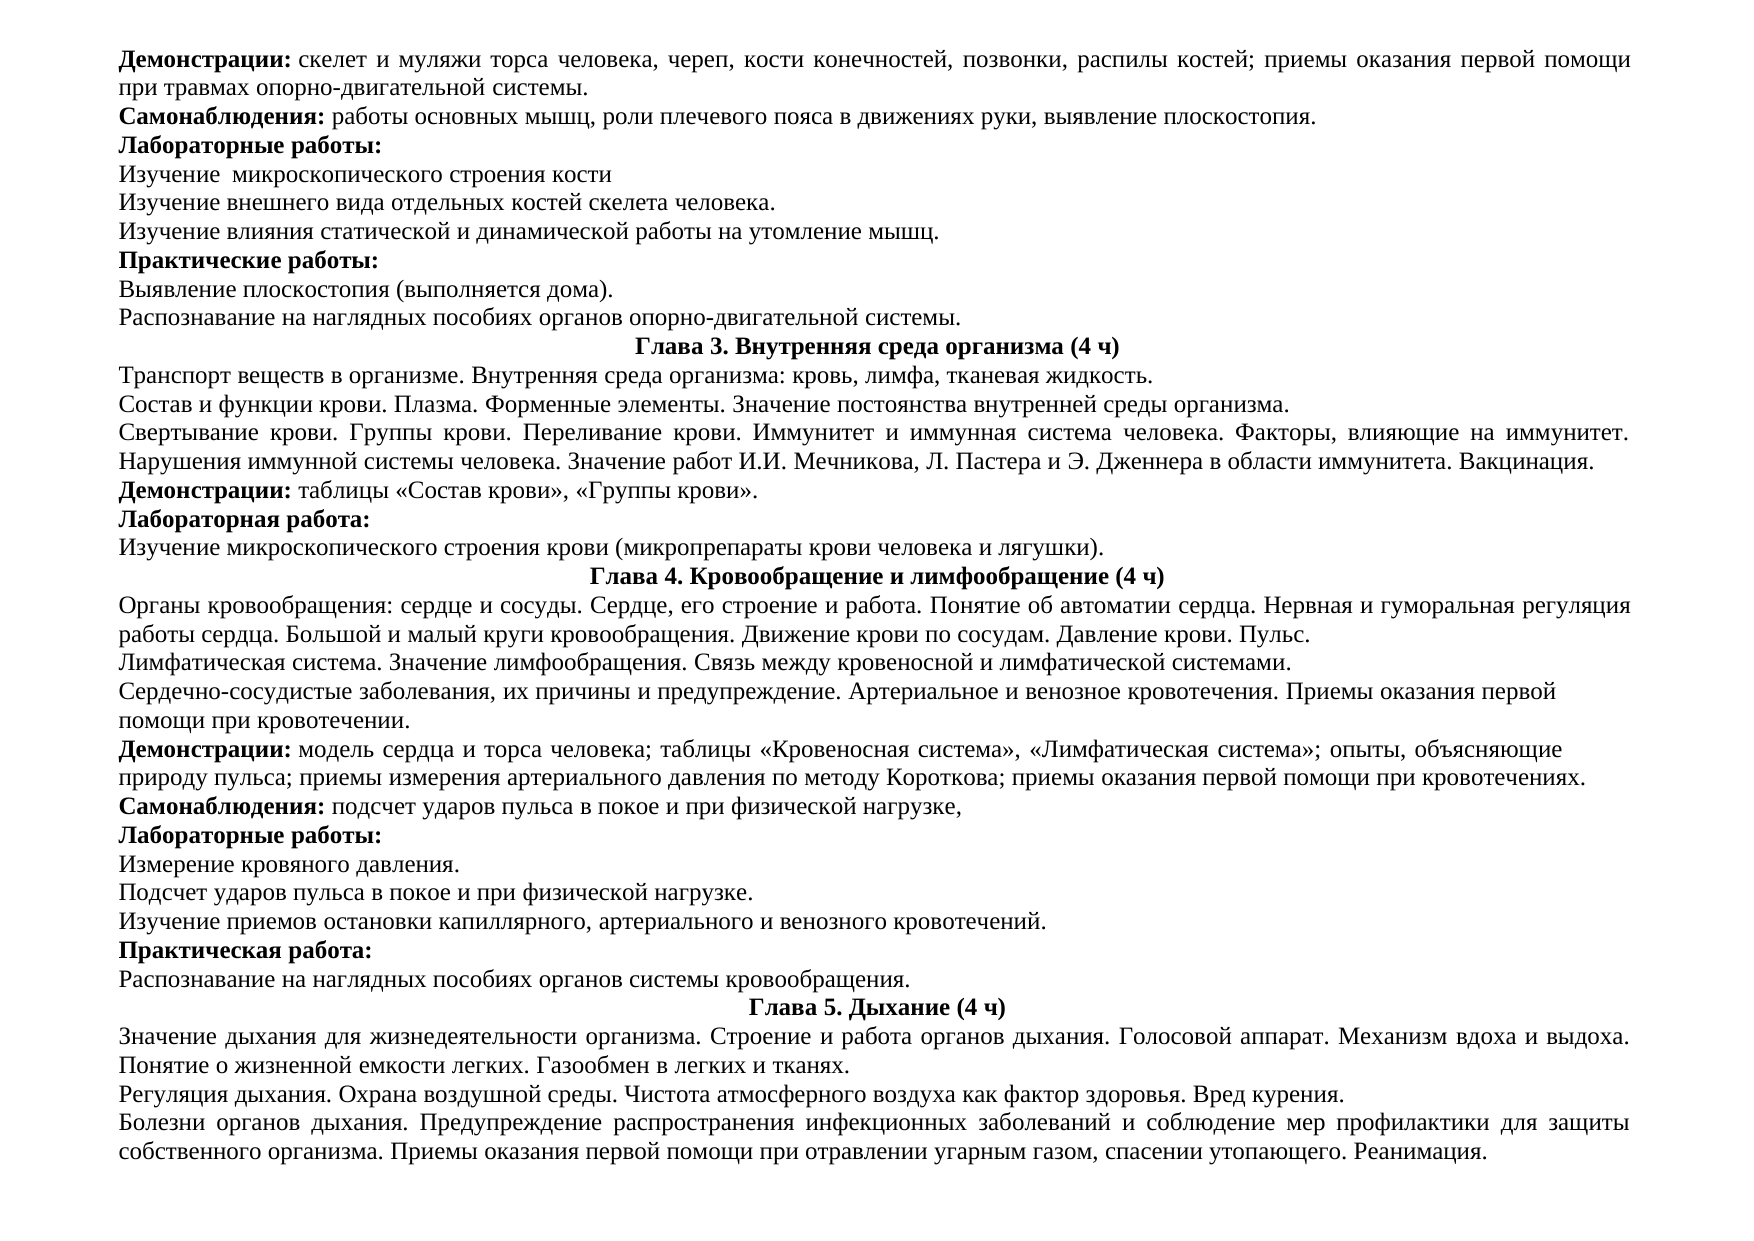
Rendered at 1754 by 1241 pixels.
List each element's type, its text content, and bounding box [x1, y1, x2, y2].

subtitle Практическая работа: [118, 935, 1666, 964]
text Выявление плоскостопия (выполняется дома). [118, 274, 1666, 302]
text Распознавание на наглядных пособиях органов опорно-двигательной системы. [118, 302, 1666, 331]
text Изучение микроскопического строения кости [118, 159, 1666, 187]
text Самонаблюдения: работы основных мышц, роли плечевого пояса в движениях руки, выявление плоскостопия. [118, 101, 1666, 130]
subtitle Глава 5. Дыхание (4 ч) [749, 992, 1666, 1021]
text Состав и функции крови. Плазма. Форменные элементы. Значение постоянства внутренней среды организма. [118, 389, 1666, 417]
subtitle Практические работы: [118, 245, 1666, 274]
subtitle Глава 3. Внутренняя среда организма (4 ч) [635, 331, 1666, 360]
text Демонстрации: модель сердца и торса человека; таблицы «Кровеносная система», «Лимфатическая система»; опыты, объясняющие природу пульса; приемы измерения артериального давления по методу Короткова; приемы оказания первой помощи при кровотечениях. [118, 734, 1630, 791]
text Органы кровообращения: сердце и сосуды. Сердце, его строение и работа. Понятие об автоматии сердца. Нервная и гуморальная регуляция работы сердца. Большой и малый круги кровообращения. Движение крови по сосудам. Давление крови. Пульс. [118, 590, 1666, 647]
text Изучение приемов остановки капиллярного, артериального и венозного кровотечений. [118, 906, 1666, 935]
subtitle Лабораторные работы: [118, 820, 1666, 849]
text Сердечно-сосудистые заболевания, их причины и предупреждение. Артериальное и венозное кровотечения. Приемы оказания первой помощи при кровотечении. [118, 676, 1630, 734]
text Подсчет ударов пульса в покое и при физической нагрузке. [118, 877, 1666, 906]
text Демонстрации: таблицы «Состав крови», «Группы крови». [118, 475, 1666, 504]
subtitle Лабораторная работа: [118, 504, 1666, 532]
subtitle Глава 4. Кровообращение и лимфообращение (4 ч) [589, 561, 1666, 590]
text Болезни органов дыхания. Предупреждение распространения инфекционных заболеваний и соблюдение мер профилактики для защиты собственного организма. Приемы оказания первой помощи при отравлении угарным газом, спасении утопающего. Реанимация. [118, 1107, 1666, 1165]
text Демонстрации: скелет и муляжи торса человека, череп, кости конечностей, позвонки, распилы костей; приемы оказания первой помощи при травмах опорно-двигательной системы. [118, 44, 1666, 101]
text Изучение влияния статической и динамической работы на утомление мышц. [118, 216, 1666, 245]
text Самонаблюдения: подсчет ударов пульса в покое и при физической нагрузке, [118, 791, 1666, 820]
text Измерение кровяного давления. [118, 849, 1666, 877]
text Распознавание на наглядных пособиях органов системы кровообращения. [118, 964, 1666, 992]
text Лимфатическая система. Значение лимфообращения. Связь между кровеносной и лимфатической системами. [118, 647, 1666, 676]
text Регуляция дыхания. Охрана воздушной среды. Чистота атмосферного воздуха как фактор здоровья. Вред курения. [118, 1079, 1666, 1107]
text Изучение внешнего вида отдельных костей скелета человека. [118, 187, 1666, 216]
text Значение дыхания для жизнедеятельности организма. Строение и работа органов дыхания. Голосовой аппарат. Механизм вдоха и выдоха. Понятие о жизненной емкости легких. Газообмен в легких и тканях. [118, 1021, 1666, 1079]
text Транспорт веществ в организме. Внутренняя среда организма: кровь, лимфа, тканевая жидкость. [118, 360, 1666, 389]
subtitle Лабораторные работы: [118, 130, 1666, 159]
text Изучение микроскопического строения крови (микропрепараты крови человека и лягушки). [118, 532, 1666, 561]
text Свертывание крови. Группы крови. Переливание крови. Иммунитет и иммунная система человека. Факторы, влияющие на иммунитет. Нарушения иммунной системы человека. Значение работ И.И. Мечникова, Л. Пастера и Э. Дженнера в области иммунитета. Вакцинация. [118, 417, 1666, 475]
